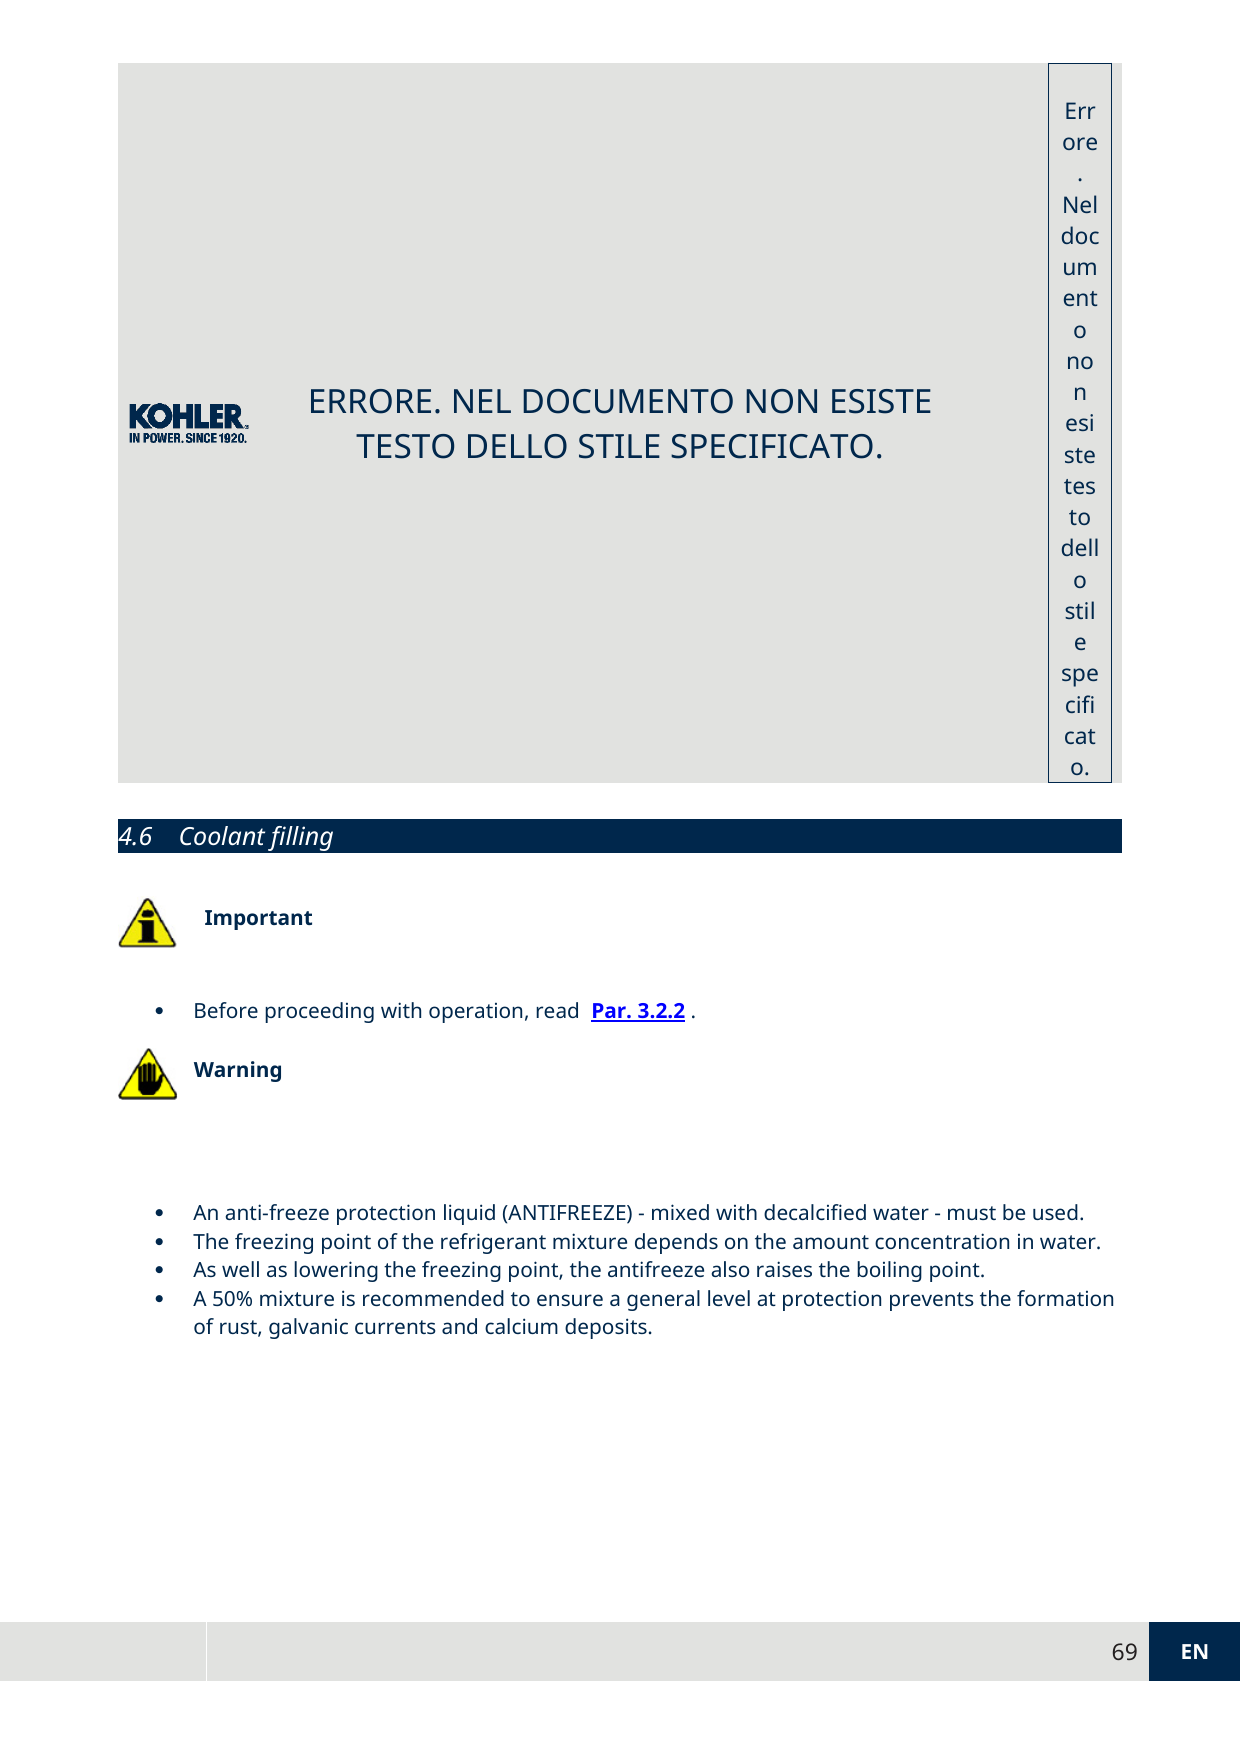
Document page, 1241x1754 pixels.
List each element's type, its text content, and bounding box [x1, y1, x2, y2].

picture [129, 403, 249, 443]
text Important [178, 903, 1122, 932]
text Warning [178, 1055, 1122, 1084]
picture [118, 1048, 178, 1100]
list An anti-freeze protection liquid (ANTIFREEZE) - mixed with decalcified water - must be used. [156, 1198, 1122, 1227]
list A 50% mixture is recommended to ensure a general level at protection prevents the formation of rust, galvanic currents and calcium deposits. [156, 1284, 1122, 1341]
list As well as lowering the freezing point, the antifreeze also raises the boiling point. [156, 1255, 1122, 1284]
picture [118, 896, 178, 948]
list The freezing point of the refrigerant mixture depends on the amount concentration in water. [156, 1227, 1122, 1255]
list Before proceeding with operation, read Par. 3.2.2 . [156, 996, 1122, 1024]
subtitle Coolant filling [118, 819, 1122, 853]
